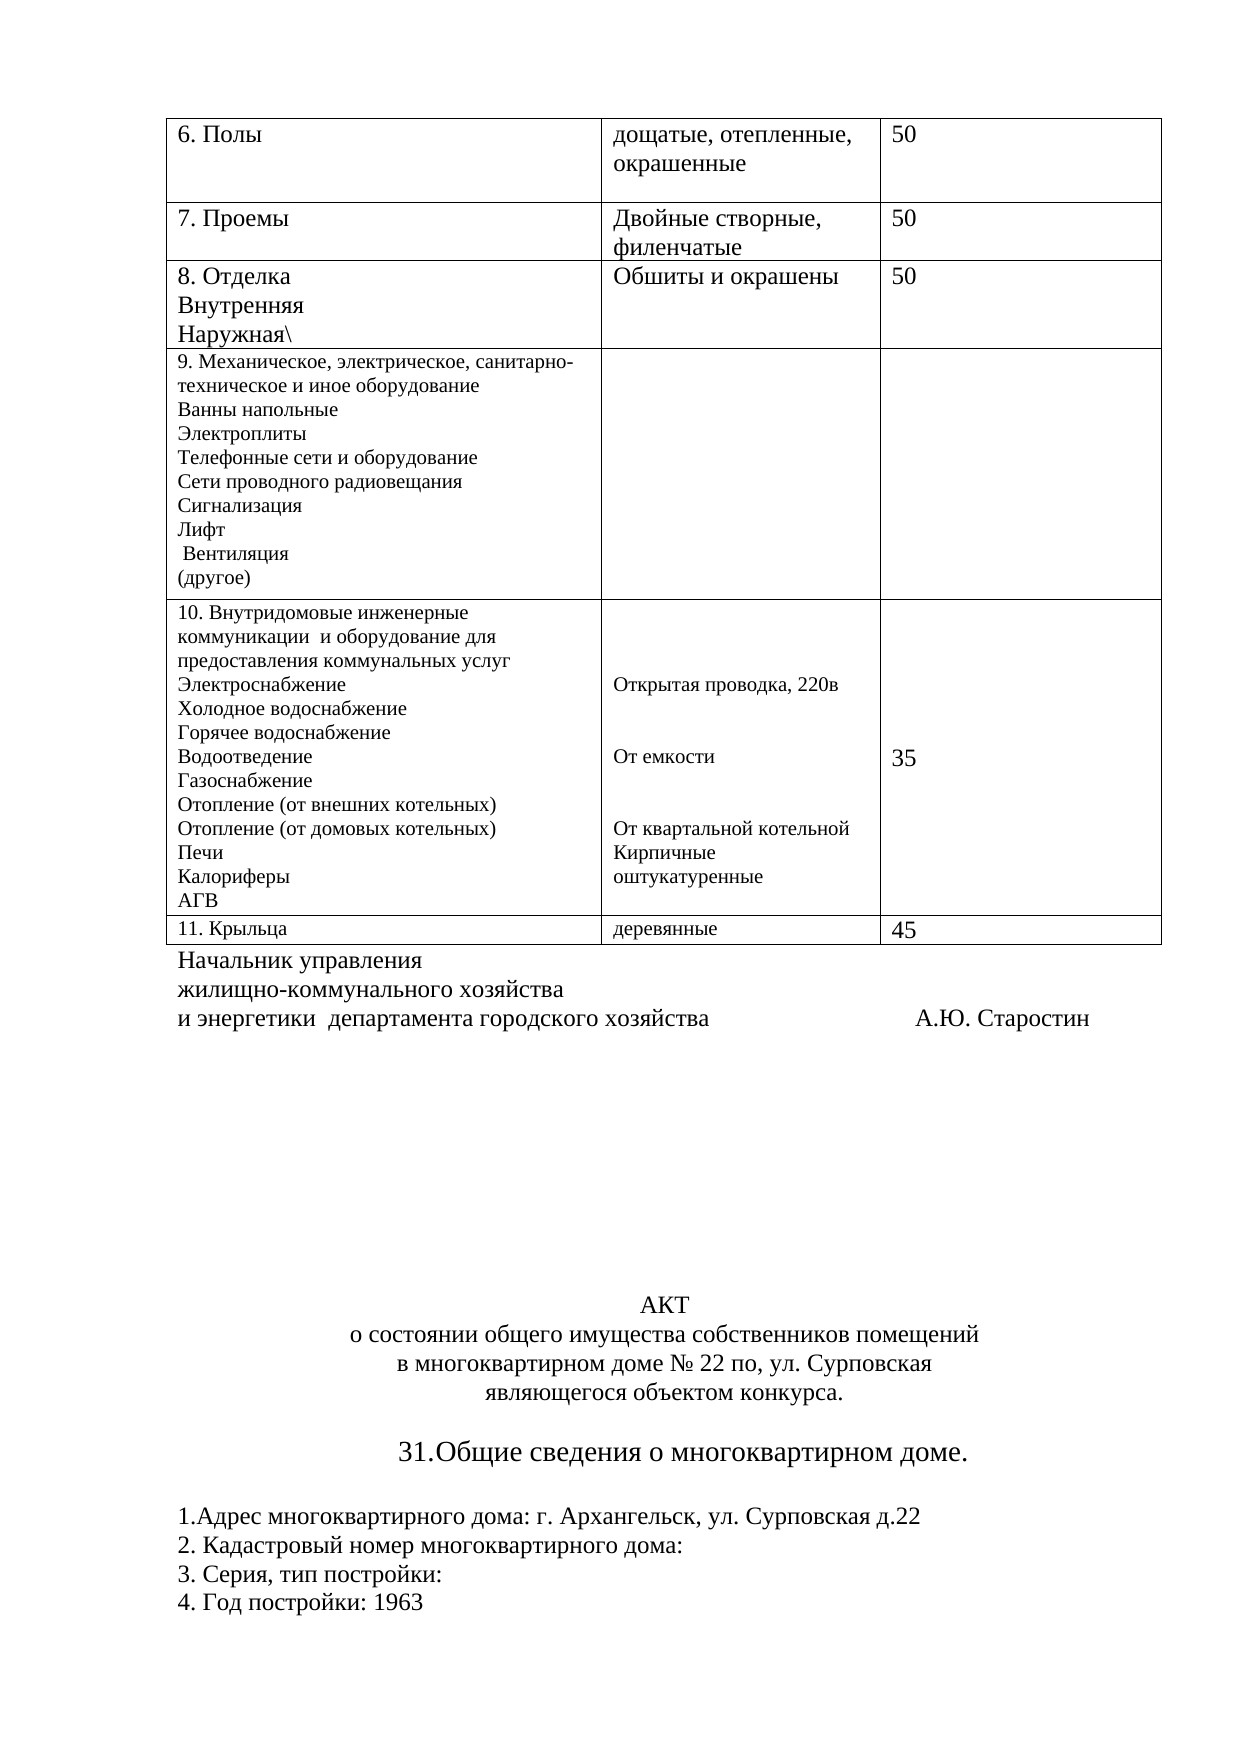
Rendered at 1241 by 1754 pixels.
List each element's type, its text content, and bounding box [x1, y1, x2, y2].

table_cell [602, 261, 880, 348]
text 3. Серия, тип постройки: [177, 1559, 1152, 1587]
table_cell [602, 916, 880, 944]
text жилищно-коммунального хозяйства [177, 974, 1152, 1003]
text и энергетики департамента городского хозяйства А.Ю. Старостин [177, 1003, 1152, 1032]
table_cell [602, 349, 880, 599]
text в многоквартирном доме № 22 по, ул. Сурповская [177, 1348, 1152, 1377]
text 2. Кадастровый номер многоквартирного дома: [177, 1530, 1152, 1559]
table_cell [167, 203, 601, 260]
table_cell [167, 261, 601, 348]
list Общие сведения о многоквартирном доме. [215, 1434, 1152, 1468]
text о состоянии общего имущества собственников помещений [177, 1319, 1152, 1348]
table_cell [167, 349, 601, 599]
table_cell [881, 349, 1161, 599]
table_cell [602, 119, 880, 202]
text 4. Год постройки: 1963 [177, 1587, 1152, 1616]
text Начальник управления [177, 945, 1152, 974]
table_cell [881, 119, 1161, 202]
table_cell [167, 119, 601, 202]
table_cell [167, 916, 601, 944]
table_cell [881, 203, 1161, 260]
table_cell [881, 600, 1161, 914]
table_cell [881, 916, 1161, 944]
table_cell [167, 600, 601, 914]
text являющегося объектом конкурса. [177, 1377, 1152, 1405]
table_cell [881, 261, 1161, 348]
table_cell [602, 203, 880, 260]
text АКТ [177, 1290, 1152, 1319]
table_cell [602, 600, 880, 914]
text 1.Адрес многоквартирного дома: г. Архангельск, ул. Сурповская д.22 [177, 1501, 1152, 1530]
